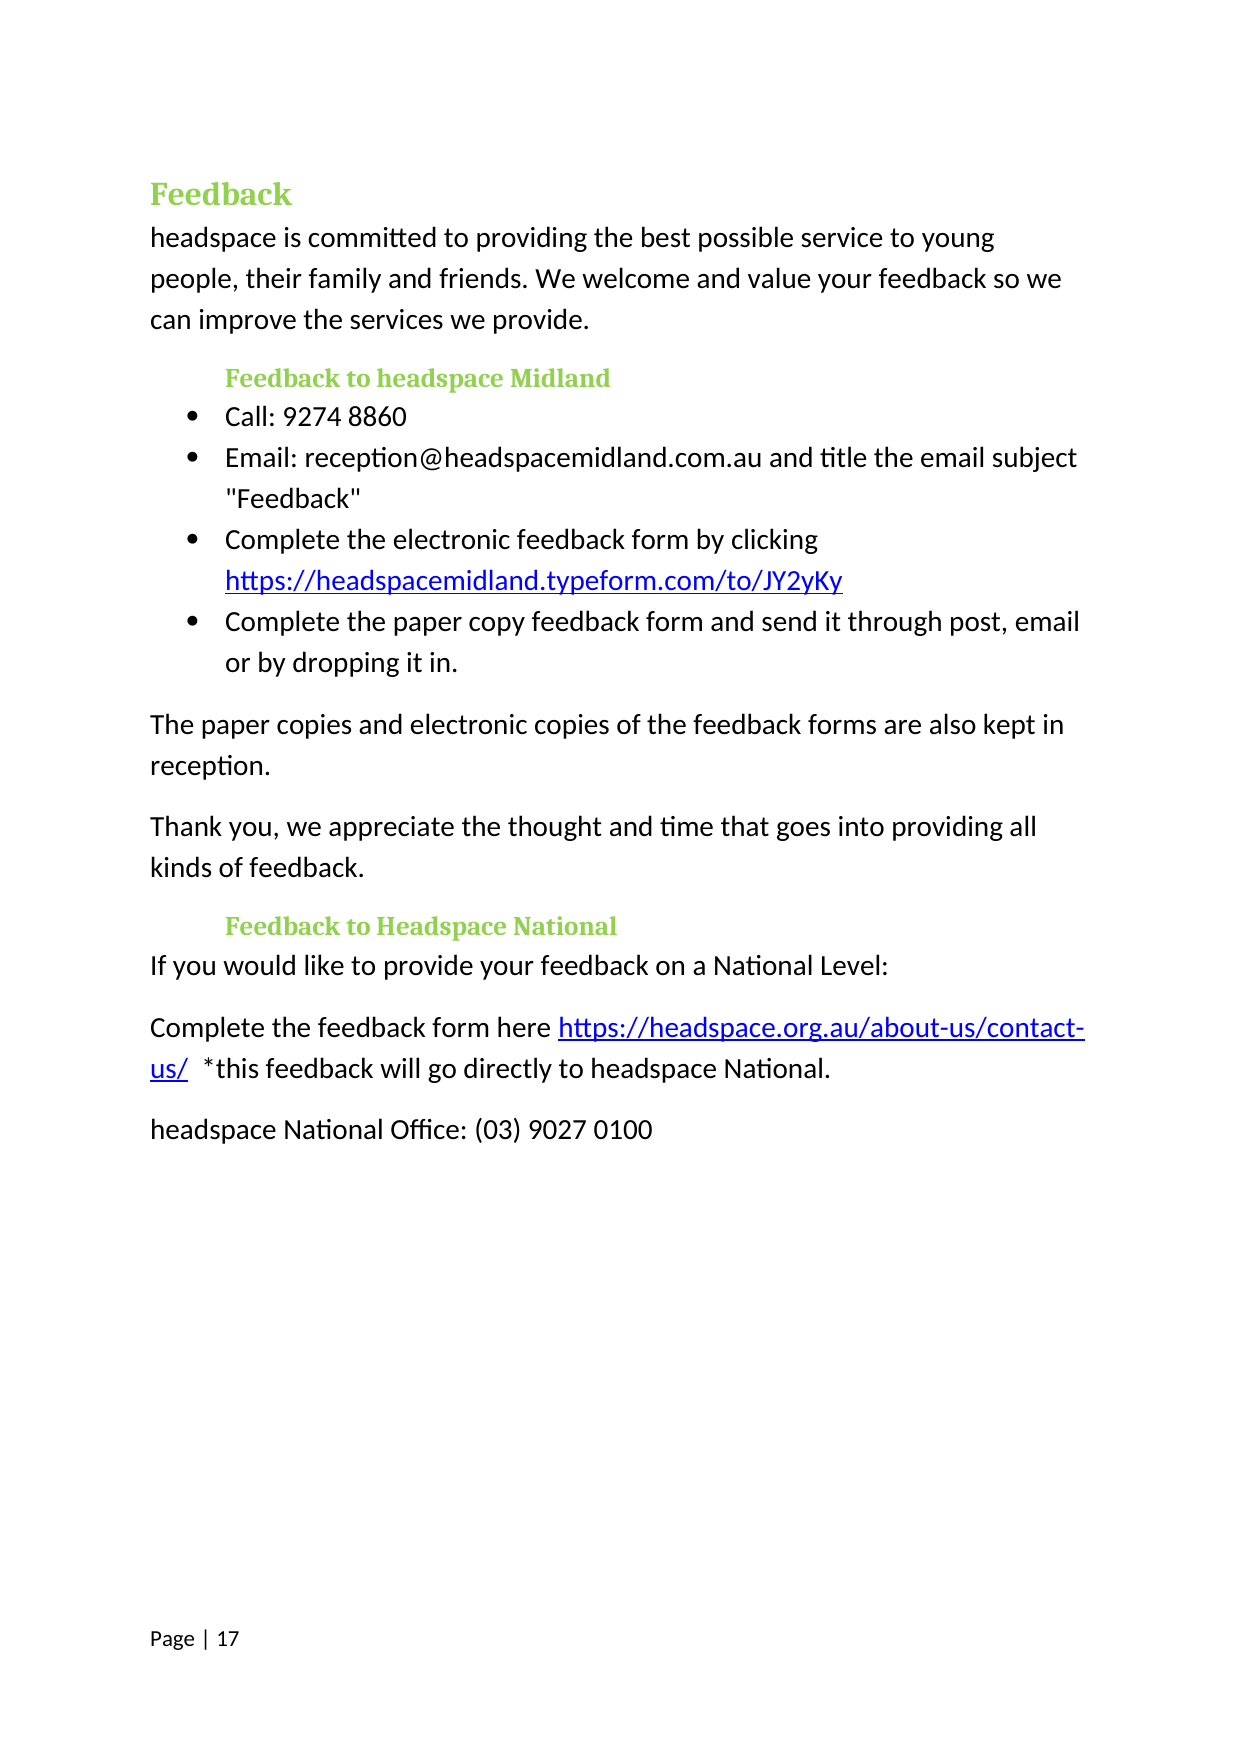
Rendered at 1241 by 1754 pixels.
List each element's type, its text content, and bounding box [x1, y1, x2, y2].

subtitle Feedback to Headspace National [225, 911, 1090, 942]
text Thank you, we appreciate the thought and time that goes into providing all kinds of feedback. [150, 808, 1090, 885]
list Complete the electronic feedback form by clicking https://headspacemidland.typeform.com/to/JY2yKy [187, 521, 1090, 598]
text headspace National Office: (03) 9027 0100 [150, 1111, 1090, 1147]
text headspace is committed to providing the best possible service to young people, their family and friends. We welcome and value your feedback so we can improve the services we provide. [150, 219, 1090, 337]
list Call: 9274 8860 [187, 398, 1090, 434]
subtitle Feedback to headspace Midland [225, 363, 1090, 394]
text The paper copies and electronic copies of the feedback forms are also kept in reception. [150, 706, 1090, 782]
list Email: reception@headspacemidland.com.au and title the email subject "Feedback" [187, 439, 1090, 516]
subtitle Feedback [150, 175, 1090, 213]
list Complete the paper copy feedback form and send it through post, email or by dropping it in. [187, 603, 1090, 680]
text If you would like to provide your feedback on a National Level: [150, 947, 1090, 983]
text Complete the feedback form here https://headspace.org.au/about-us/contact-us/ *this feedback will go directly to headspace National. [150, 1009, 1090, 1085]
